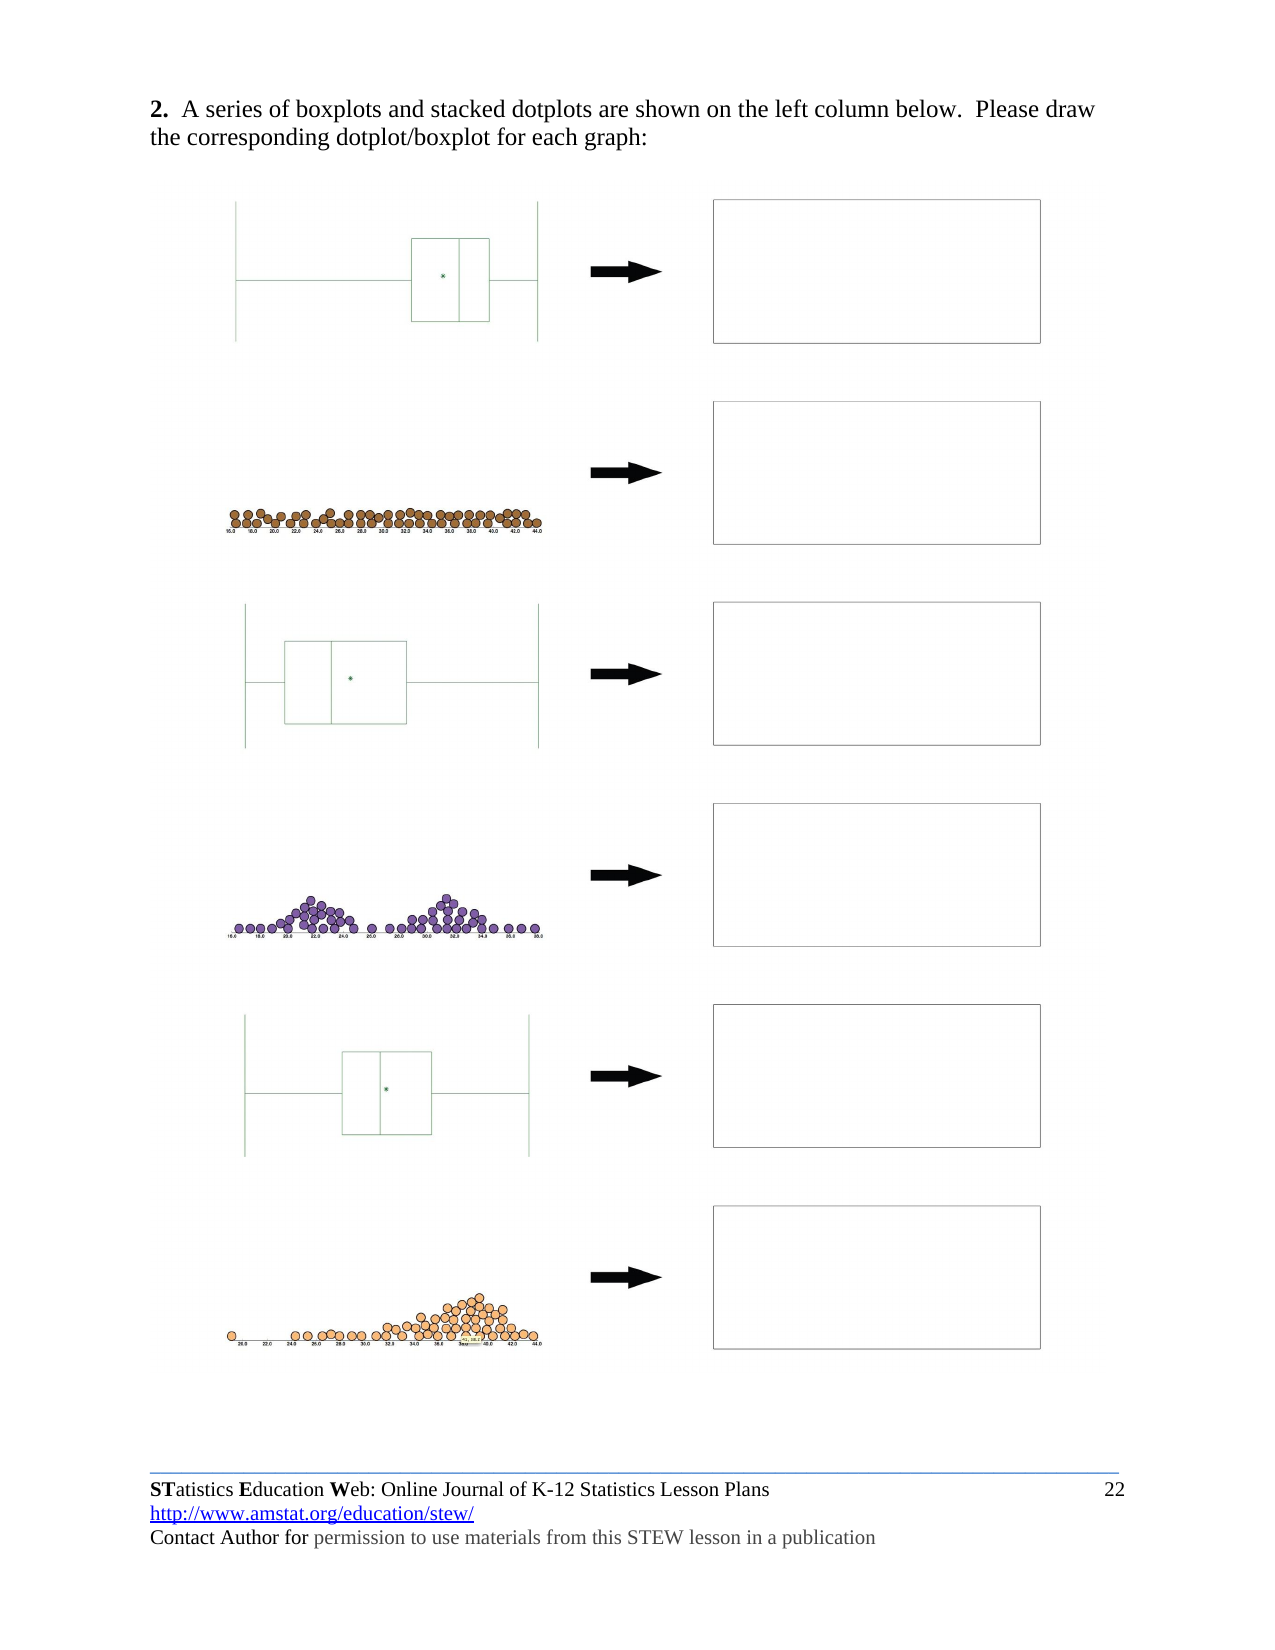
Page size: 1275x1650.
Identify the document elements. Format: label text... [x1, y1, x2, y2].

text 2. A series of boxplots and stacked dotplots are shown on the left column below. Please draw the corresponding dotplot/boxplot for each graph: [150, 94, 1125, 151]
picture [150, 180, 1107, 1373]
